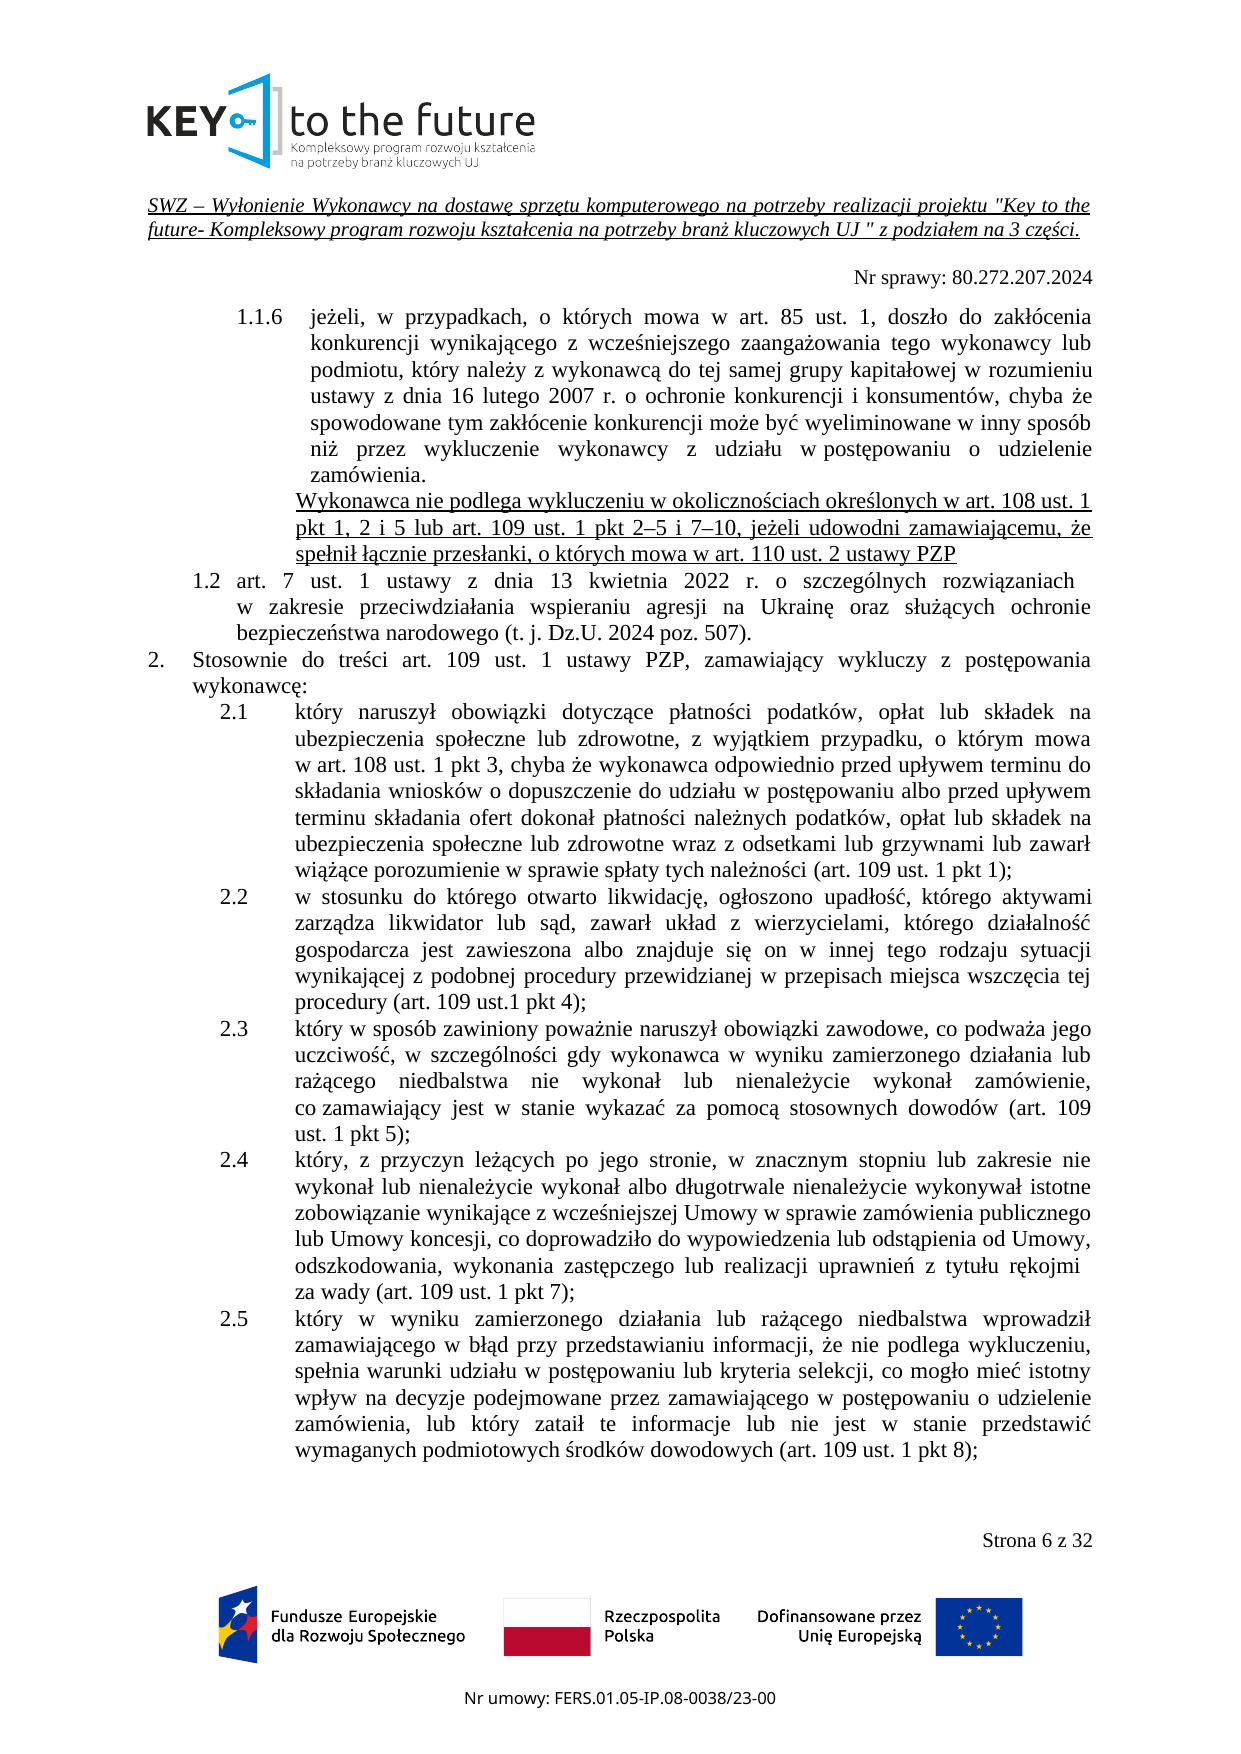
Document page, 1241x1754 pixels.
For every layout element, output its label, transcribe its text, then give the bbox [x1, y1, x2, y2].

list Wykonawca nie podlega wykluczeniu w okolicznościach określonych w art. 108 ust. 1 pkt 1, 2 i 5 lub art. 109 ust. 1 pkt 2‒5 i 7‒10, jeżeli udowodni zamawiającemu, że spełnił łącznie przesłanki, o których mowa w art. 110 ust. 2 ustawy PZP [295, 538, 1092, 567]
list Wykonawca nie podlega wykluczeniu w okolicznościach określonych w art. 108 ust. 1 pkt 1, 2 i 5 lub art. 109 ust. 1 pkt 2‒5 i 7‒10, jeżeli udowodni zamawiającemu, że spełnił łącznie przesłanki, o których mowa w art. 110 ust. 2 ustawy PZP [295, 488, 1092, 510]
list który w sposób zawiniony poważnie naruszył obowiązki zawodowe, co podważa jego uczciwość, w szczególności gdy wykonawca w wyniku zamierzonego działania lub rażącego niedbalstwa nie wykonał lub nienależycie wykonał zamówienie, co zamawiający jest w stanie wykazać za pomocą stosownych dowodów (art. 109 ust. 1 pkt 5); [219, 1015, 1092, 1146]
picture [147, 73, 267, 169]
list który naruszył obowiązki dotyczące płatności podatków, opłat lub składek na ubezpieczenia społeczne lub zdrowotne, z wyjątkiem przypadku, o którym mowa w art. 108 ust. 1 pkt 3, chyba że wykonawca odpowiednio przed upływem terminu do składania wniosków o dopuszczenie do udziału w postępowaniu albo przed upływem terminu składania ofert dokonał płatności należnych podatków, opłat lub składek na ubezpieczenia społeczne lub zdrowotne wraz z odsetkami lub grzywnami lub zawarł wiążące porozumienie w sprawie spłaty tych należności (art. 109 ust. 1 pkt 1); [219, 698, 1092, 883]
list który, z przyczyn leżących po jego stronie, w znacznym stopniu lub zakresie nie wykonał lub nienależycie wykonał albo długotrwale nienależycie wykonywał istotne zobowiązanie wynikające z wcześniejszej Umowy w sprawie zamówienia publicznego lub Umowy koncesji, co doprowadziło do wypowiedzenia lub odstąpienia od Umowy, odszkodowania, wykonania zastępczego lub realizacji uprawnień z tytułu rękojmi za wady (art. 109 ust. 1 pkt 7); [219, 1146, 1092, 1304]
list Stosownie do treści art. 109 ust. 1 ustawy PZP, zamawiający wykluczy z postępowania wykonawcę: [148, 646, 1092, 698]
picture [199, 1566, 1042, 1673]
picture [271, 73, 535, 169]
list który w wyniku zamierzonego działania lub rażącego niedbalstwa wprowadził zamawiającego w błąd przy przedstawianiu informacji, że nie podlega wykluczeniu, spełnia warunki udziału w postępowaniu lub kryteria selekcji, co mogło mieć istotny wpływ na decyzje podejmowane przez zamawiającego w postępowaniu o udzielenie zamówienia, lub który zataił te informacje lub nie jest w stanie przedstawić wymaganych podmiotowych środków dowodowych (art. 109 ust. 1 pkt 8); [219, 1304, 1092, 1463]
list w stosunku do którego otwarto likwidację, ogłoszono upadłość, którego aktywami zarządza likwidator lub sąd, zawarł układ z wierzycielami, którego działalność gospodarcza jest zawieszona albo znajduje się on w innej tego rodzaju sytuacji wynikającej z podobnej procedury przewidzianej w przepisach miejsca wszczęcia tej procedury (art. 109 ust.1 pkt 4); [219, 883, 1092, 1015]
list jeżeli, w przypadkach, o których mowa w art. 85 ust. 1, doszło do zakłócenia konkurencji wynikającego z wcześniejszego zaangażowania tego wykonawcy lub podmiotu, który należy z wykonawcą do tej samej grupy kapitałowej w rozumieniu ustawy z dnia 16 lutego 2007 r. o ochronie konkurencji i konsumentów, chyba że spowodowane tym zakłócenie konkurencji może być wyeliminowane w inny sposób niż przez wykluczenie wykonawcy z udziału w postępowaniu o udzielenie zamówienia. [236, 303, 1092, 488]
list 1.2 art. 7 ust. 1 ustawy z dnia 13 kwietnia 2022 r. o szczególnych rozwiązaniach w zakresie przeciwdziałania wspieraniu agresji na Ukrainę oraz służących ochronie bezpieczeństwa narodowego (t. j. Dz.U. 2024 poz. 507). [192, 567, 1092, 646]
list Wykonawca nie podlega wykluczeniu w okolicznościach określonych w art. 108 ust. 1 pkt 1, 2 i 5 lub art. 109 ust. 1 pkt 2‒5 i 7‒10, jeżeli udowodni zamawiającemu, że spełnił łącznie przesłanki, o których mowa w art. 110 ust. 2 ustawy PZP [295, 511, 1092, 537]
